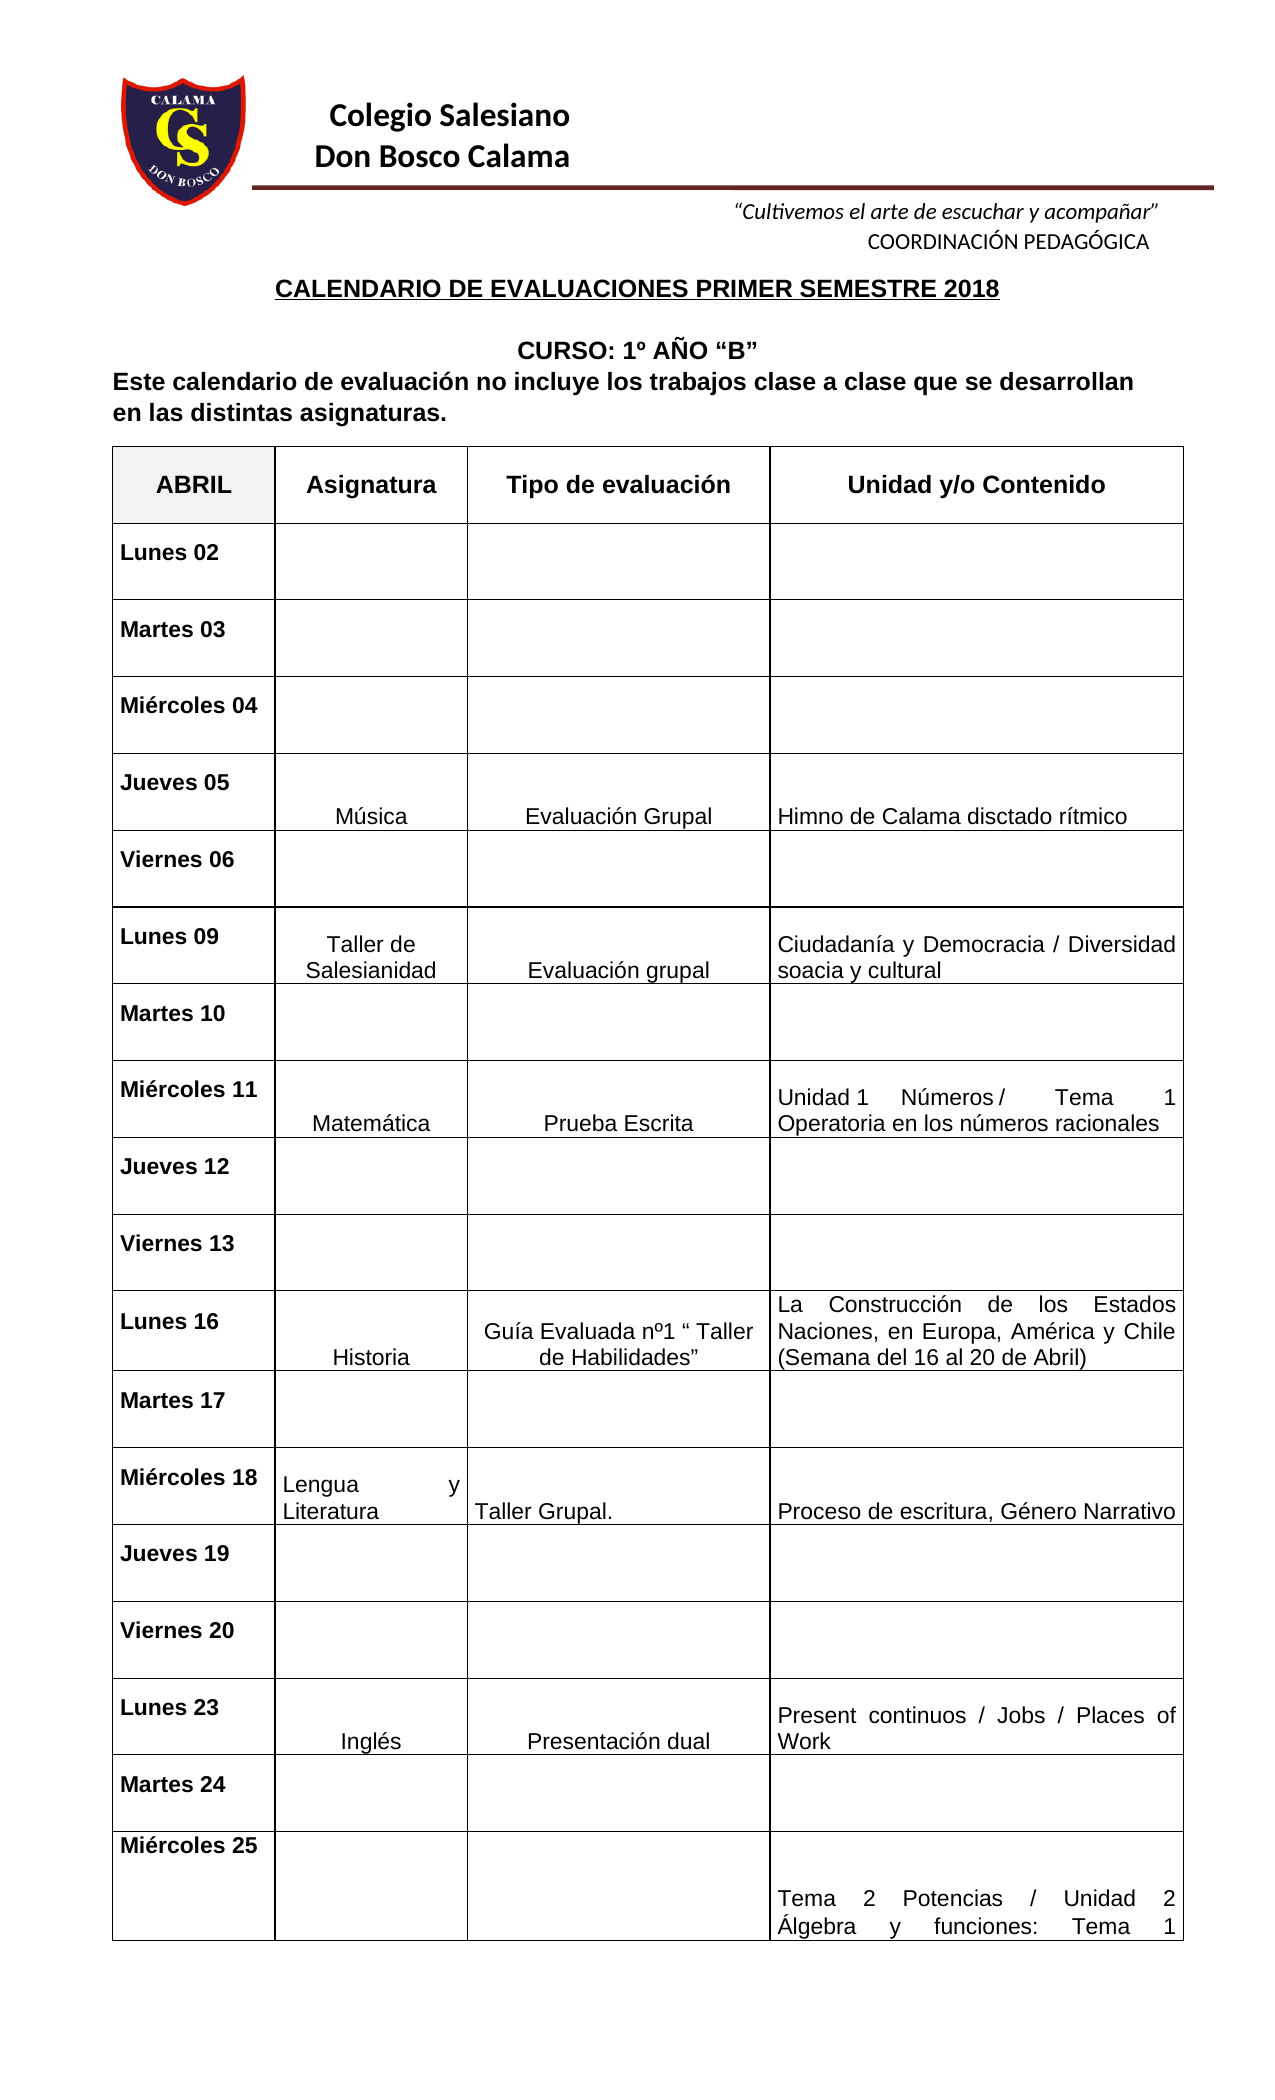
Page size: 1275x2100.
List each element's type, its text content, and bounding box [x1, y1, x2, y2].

table_cell Miércoles 11 [113, 1061, 274, 1137]
table_cell Prueba Escrita [468, 1061, 769, 1137]
table_cell [276, 600, 467, 676]
table_cell [276, 1215, 467, 1290]
table_cell [468, 1215, 769, 1290]
table_cell [276, 677, 467, 753]
table_cell Lunes 23 [113, 1679, 274, 1754]
table_cell [771, 524, 1183, 599]
table_cell Present continuos / Jobs / Places of Work [771, 1679, 1183, 1754]
table_cell Martes 10 [113, 984, 274, 1060]
table_cell Lunes 09 [113, 908, 274, 983]
table_cell [468, 831, 769, 906]
table_cell [276, 1525, 467, 1601]
text COORDINACIÓN PEDAGÓGICA [112, 227, 1162, 255]
table_cell [468, 1371, 769, 1447]
table_cell Lunes 02 [113, 524, 274, 599]
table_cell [771, 1832, 1183, 1939]
table_cell Lengua y Literatura [276, 1448, 467, 1524]
table_cell [276, 1755, 467, 1831]
table_cell Matemática [276, 1061, 467, 1137]
picture [120, 75, 246, 197]
table_cell Evaluación Grupal [468, 754, 769, 830]
table_cell Presentación dual [468, 1679, 769, 1754]
table_cell [771, 1602, 1183, 1677]
table_cell [468, 524, 769, 599]
table_cell [276, 1371, 467, 1447]
table_header ABRIL [113, 447, 274, 523]
text CURSO: 1º AÑO “B” [112, 336, 1162, 365]
table_cell Unidad 1 Números / Tema 1 Operatoria en los números racionales [771, 1061, 1183, 1137]
table_cell Música [276, 754, 467, 830]
table_cell [468, 984, 769, 1060]
table_cell Lunes 16 [113, 1291, 274, 1370]
table_cell Taller Grupal. [468, 1448, 769, 1524]
table_cell [771, 1755, 1183, 1831]
table_cell Martes 24 [113, 1755, 274, 1831]
table_cell [771, 600, 1183, 676]
table_cell [468, 1755, 769, 1831]
table_cell [276, 524, 467, 599]
table_cell [468, 1138, 769, 1213]
table_cell [276, 1138, 467, 1213]
table_cell [771, 1215, 1183, 1290]
table_cell La Construcción de los Estados Naciones, en Europa, América y Chile (Semana del 16 al 20 de Abril) [771, 1291, 1183, 1370]
table_cell [771, 831, 1183, 906]
table_cell Jueves 05 [113, 754, 274, 830]
table_cell Viernes 20 [113, 1602, 274, 1677]
table_cell [771, 1525, 1183, 1601]
table_cell Inglés [276, 1679, 467, 1754]
table_cell Miércoles 25 [113, 1832, 274, 1939]
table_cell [276, 1832, 467, 1939]
table_header Unidad y/o Contenido [771, 447, 1183, 523]
table_cell [468, 1525, 769, 1601]
table_header Tipo de evaluación [468, 447, 769, 523]
table_header Asignatura [276, 447, 467, 523]
table_cell Taller de Salesianidad [276, 908, 467, 983]
table_cell Guía Evaluada nº1 “ Taller de Habilidades” [468, 1291, 769, 1370]
table_cell Proceso de escritura, Género Narrativo [771, 1448, 1183, 1524]
table_cell Miércoles 04 [113, 677, 274, 753]
table_cell Martes 03 [113, 600, 274, 676]
table_cell [468, 600, 769, 676]
text CALENDARIO DE EVALUACIONES PRIMER SEMESTRE 2018 [112, 274, 1162, 303]
table_cell [468, 677, 769, 753]
table_cell [276, 831, 467, 906]
table_cell Miércoles 18 [113, 1448, 274, 1524]
table_cell Evaluación grupal [468, 908, 769, 983]
text Este calendario de evaluación no incluye los trabajos clase a clase que se desarrollan en las distintas asignaturas. [112, 367, 1162, 427]
table_cell Martes 17 [113, 1371, 274, 1447]
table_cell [468, 1832, 769, 1939]
table_cell [771, 984, 1183, 1060]
table_cell [276, 1602, 467, 1677]
table_cell Jueves 19 [113, 1525, 274, 1601]
table_cell Ciudadanía y Democracia / Diversidad soacia y cultural [771, 908, 1183, 983]
table_cell Viernes 06 [113, 831, 274, 906]
table_cell [771, 677, 1183, 753]
table_cell [771, 1138, 1183, 1213]
text “Cultivemos el arte de escuchar y acompañar” [112, 197, 1162, 225]
table_cell Jueves 12 [113, 1138, 274, 1213]
table_cell Himno de Calama disctado rítmico [771, 754, 1183, 830]
table_cell Viernes 13 [113, 1215, 274, 1290]
table_cell [276, 984, 467, 1060]
table_cell Historia [276, 1291, 467, 1370]
table_cell [468, 1602, 769, 1677]
table_cell [771, 1371, 1183, 1447]
